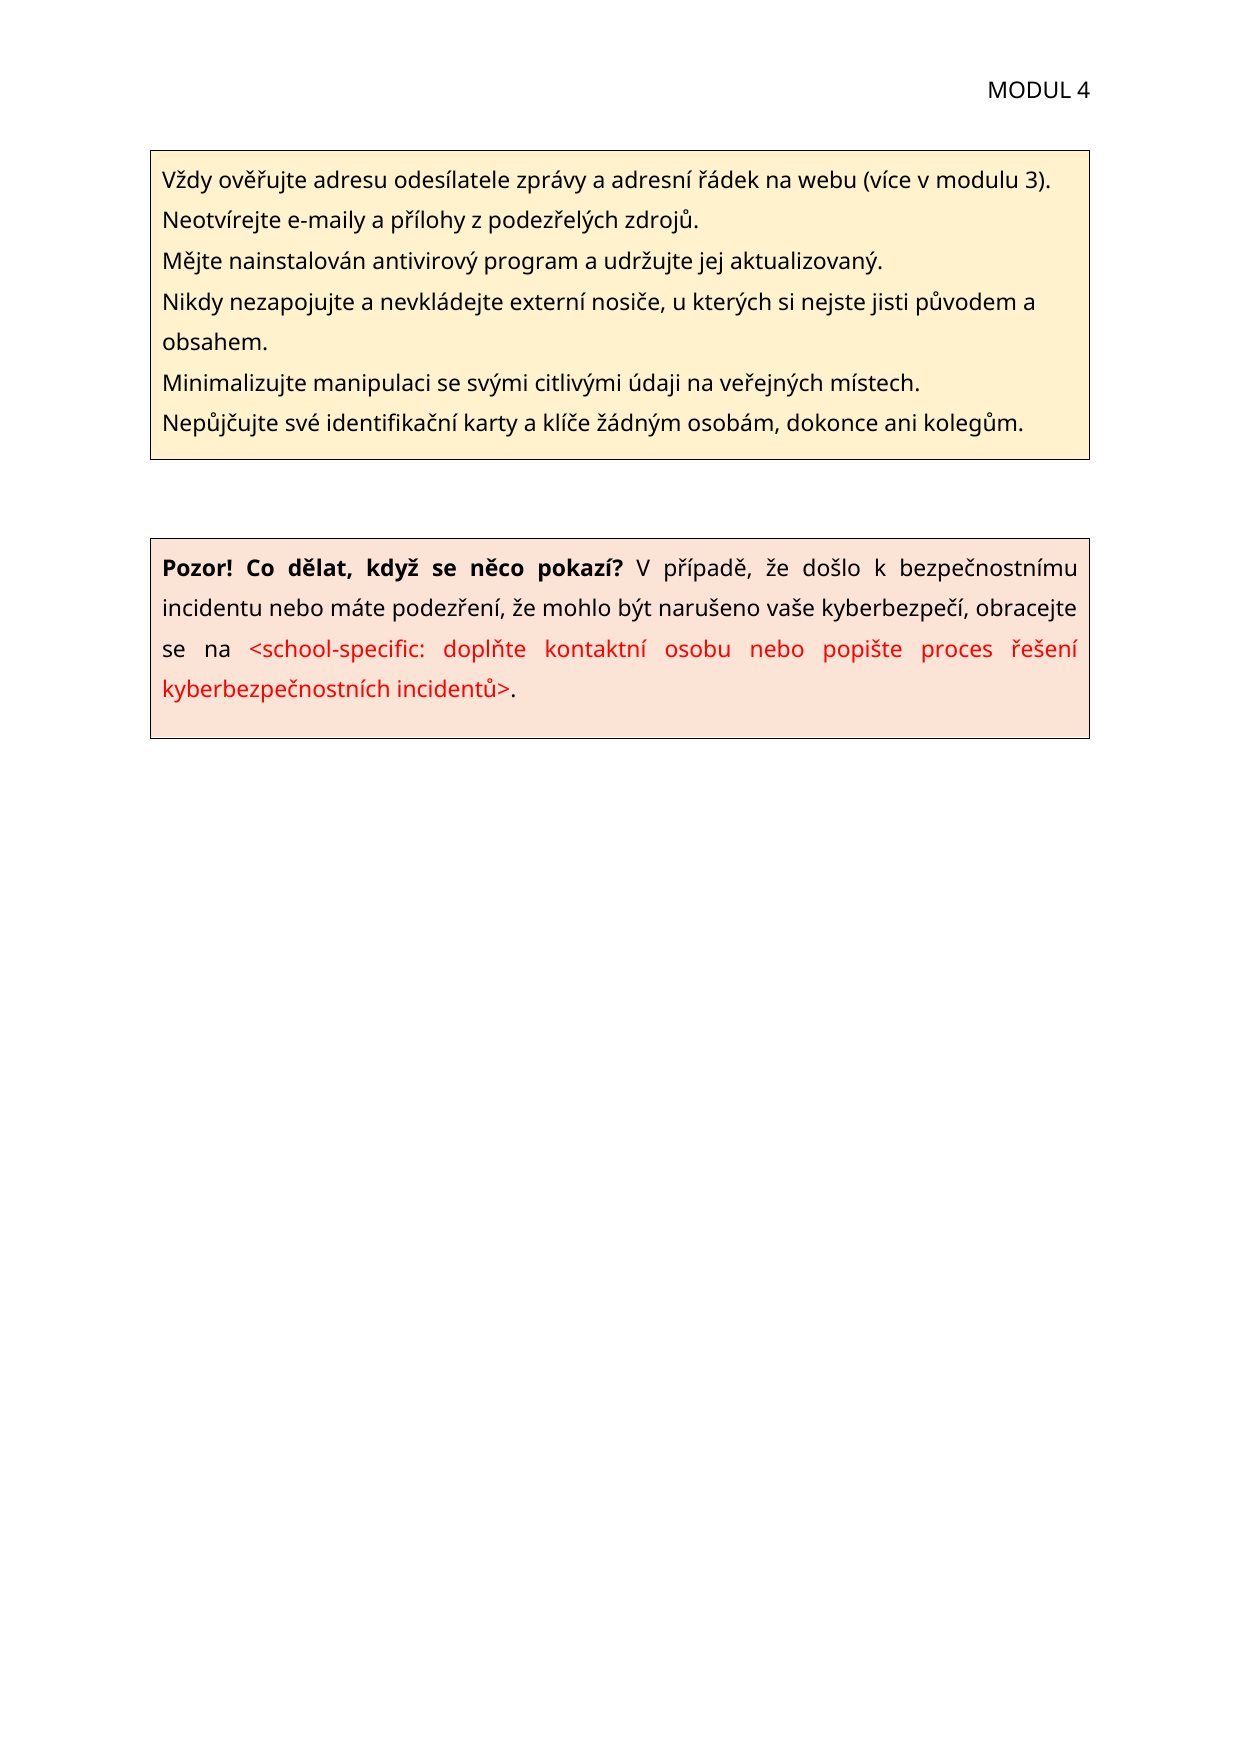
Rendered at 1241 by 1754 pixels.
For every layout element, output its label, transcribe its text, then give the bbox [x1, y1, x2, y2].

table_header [151, 151, 1089, 459]
table_header Pozor! Co dělat, když se něco pokazí? V případě, že došlo k bezpečnostnímu incidentu nebo máte podezření, že mohlo být narušeno vaše kyberbezpečí, obracejte se na <school-specific: doplňte kontaktní osobu nebo popište proces řešení kyberbezpečnostních incidentů>. [151, 539, 1089, 737]
